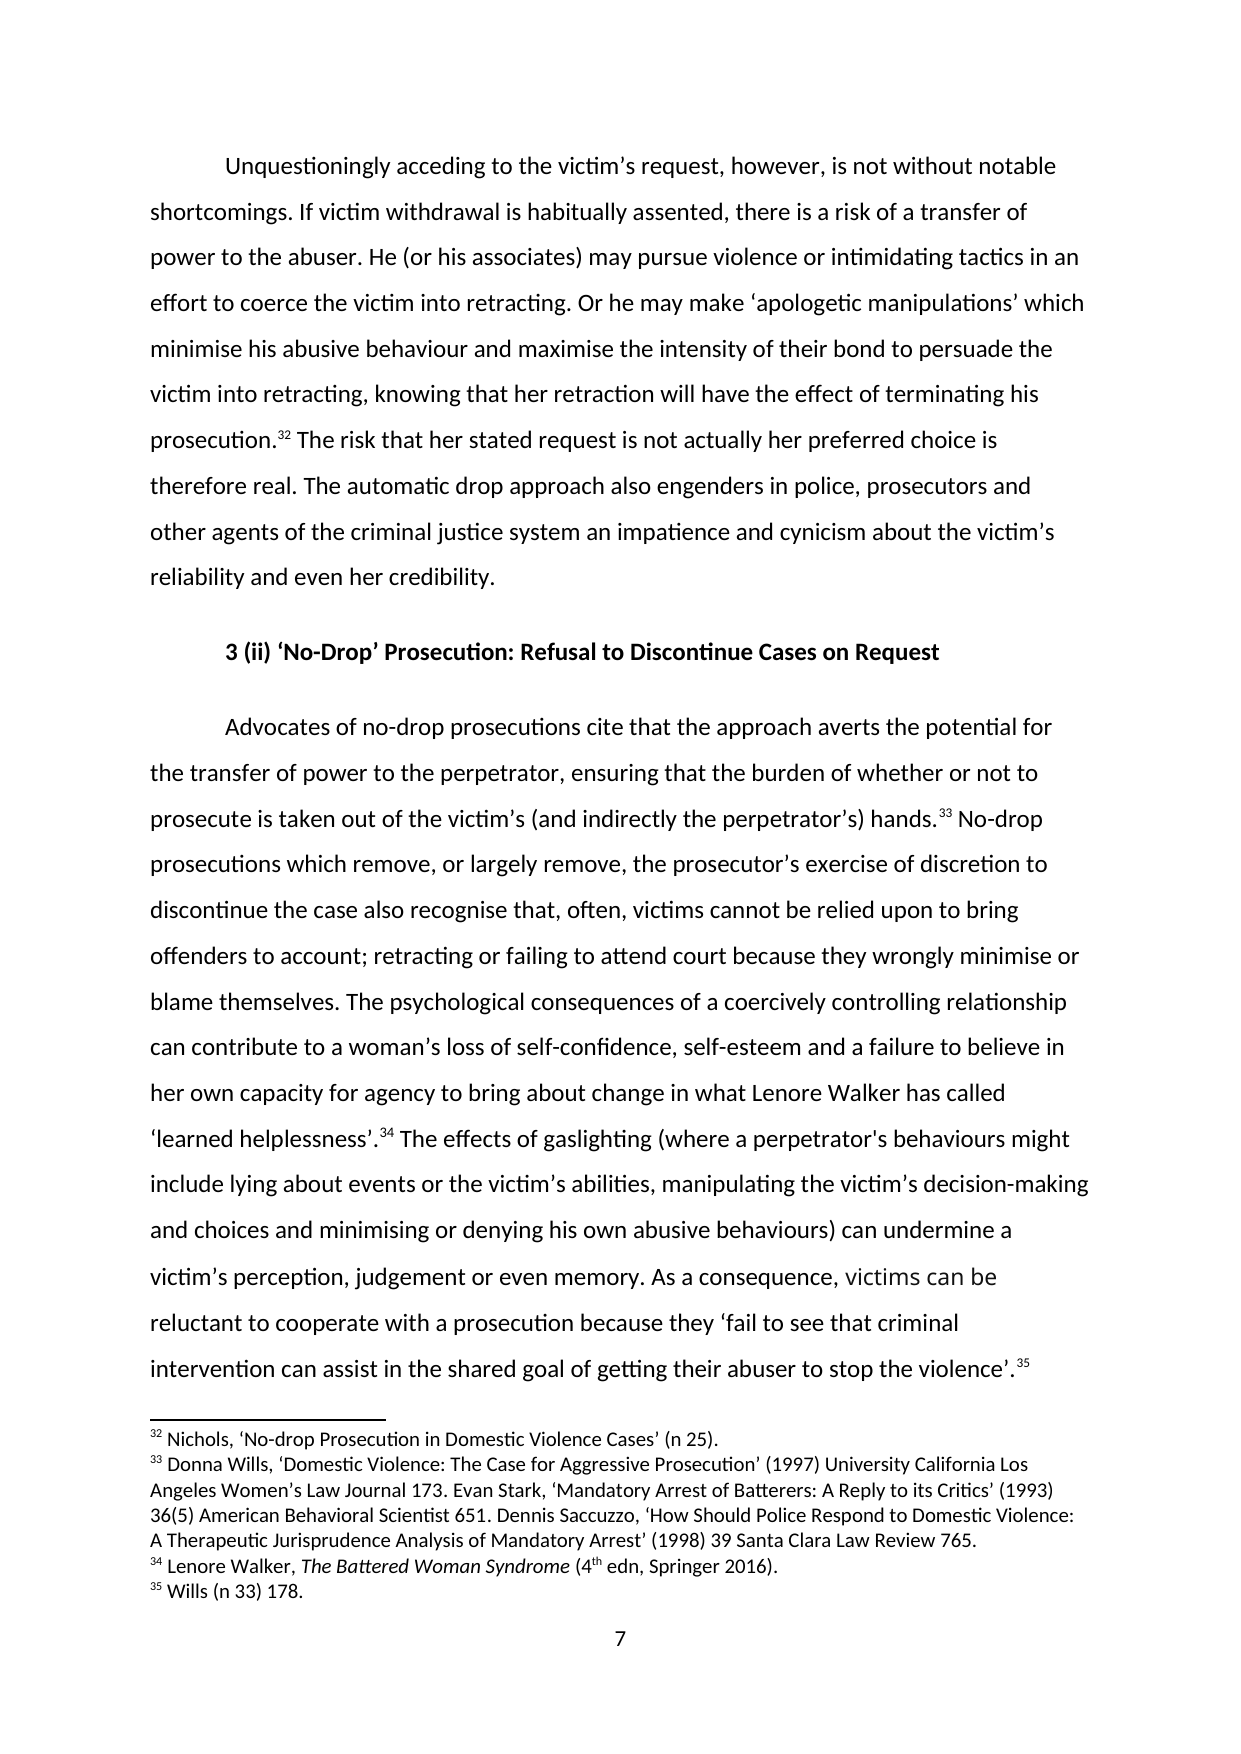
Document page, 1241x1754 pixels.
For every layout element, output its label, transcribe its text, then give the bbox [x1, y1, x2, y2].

text Unquestioningly acceding to the victim’s request, however, is not without notable shortcomings. If victim withdrawal is habitually assented, there is a risk of a transfer of power to the abuser. He (or his associates) may pursue violence or intimidating tactics in an effort to coerce the victim into retracting. Or he may make ‘apologetic manipulations’ which minimise his abusive behaviour and maximise the intensity of their bond to persuade the victim into retracting, knowing that her retraction will have the effect of terminating his prosecution. The risk that her stated request is not actually her preferred choice is therefore real. The automatic drop approach also engenders in police, prosecutors and other agents of the criminal justice system an impatience and cynicism about the victim’s reliability and even her credibility. [150, 150, 1090, 592]
text 3 (ii) ‘No-Drop’ Prosecution: Refusal to Discontinue Cases on Request [150, 636, 1090, 667]
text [150, 711, 1090, 1383]
